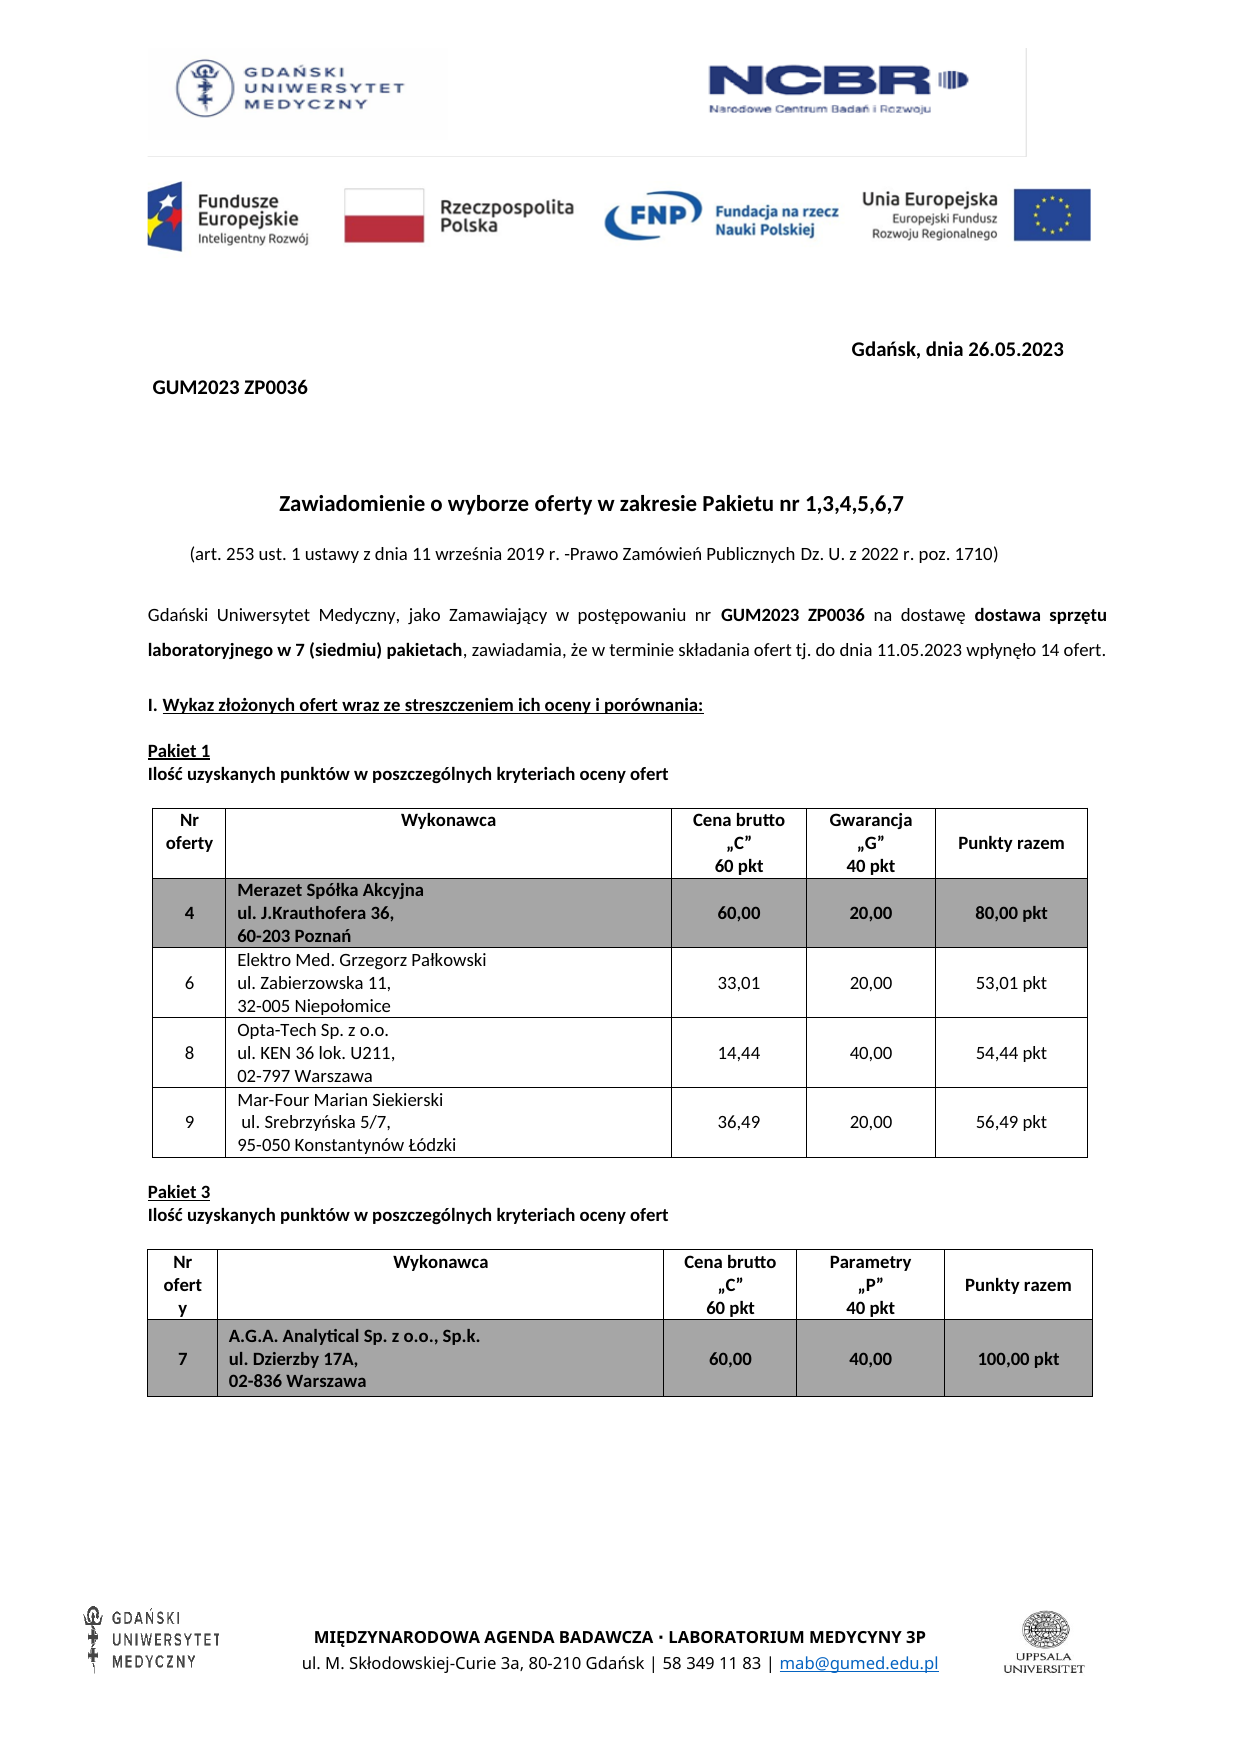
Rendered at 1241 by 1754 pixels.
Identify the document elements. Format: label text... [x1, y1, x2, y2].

table_header Cena brutto „C” 60 pkt [672, 809, 806, 877]
text Zawiadomienie o wyborze oferty w zakresie Pakietu nr 1,3,4,5,6,7 [148, 489, 1036, 517]
picture [147, 48, 1028, 158]
table_cell A.G.A. Analytical Sp. z o.o., Sp.k. ul. Dzierzby 17A, 02-836 Warszawa [218, 1320, 663, 1396]
table_header Gwarancja „G” 40 pkt [807, 809, 935, 877]
text Gdańsk, dnia 26.05.2023 [148, 336, 1093, 362]
text (art. 253 ust. 1 ustawy z dnia 11 września 2019 r. -Prawo Zamówień Publicznych Dz. U. z 2022 r. poz. 1710) [148, 542, 1036, 564]
table_cell 9 [153, 1088, 225, 1157]
table_cell 40,00 [807, 1018, 935, 1087]
list Wykaz złożonych ofert wraz ze streszczeniem ich oceny i porównania: [148, 693, 1093, 716]
text Pakiet 3 [148, 1181, 1093, 1203]
table_cell 56,49 pkt [936, 1088, 1087, 1157]
table_cell 36,49 [672, 1088, 806, 1157]
table_cell 4 [153, 879, 225, 947]
table_cell Mar-Four Marian Siekierski ul. Srebrzyńska 5/7, 95-050 Konstantynów Łódzki [226, 1088, 671, 1157]
picture [997, 1610, 1093, 1684]
text Ilość uzyskanych punktów w poszczególnych kryteriach oceny ofert [148, 762, 1093, 785]
table_cell 6 [153, 948, 225, 1017]
table_header Nr oferty [148, 1250, 217, 1319]
table_cell 20,00 [807, 879, 935, 947]
table_cell 40,00 [797, 1320, 944, 1396]
table_cell Elektro Med. Grzegorz Pałkowski ul. Zabierzowska 11, 32-005 Niepołomice [226, 948, 671, 1017]
table_cell 33,01 [672, 948, 806, 1017]
table_cell 54,44 pkt [936, 1018, 1087, 1087]
table_cell 20,00 [807, 1088, 935, 1157]
table_header Wykonawca [218, 1250, 663, 1319]
table_cell 100,00 pkt [945, 1320, 1092, 1396]
table_cell 53,01 pkt [936, 948, 1087, 1017]
picture [83, 1606, 219, 1674]
picture [147, 181, 1091, 263]
table_cell 80,00 pkt [936, 879, 1087, 947]
table_header Parametry „P” 40 pkt [797, 1250, 944, 1319]
table_cell 7 [148, 1320, 217, 1396]
text GUM2023 ZP0036 [148, 374, 1093, 400]
table_header Wykonawca [226, 809, 671, 877]
table_cell 60,00 [664, 1320, 796, 1396]
table_header Cena brutto „C” 60 pkt [664, 1250, 796, 1319]
table_cell 8 [153, 1018, 225, 1087]
text Ilość uzyskanych punktów w poszczególnych kryteriach oceny ofert [148, 1203, 1093, 1226]
table_cell Opta-Tech Sp. z o.o. ul. KEN 36 lok. U211, 02-797 Warszawa [226, 1018, 671, 1087]
text Pakiet 1 [148, 739, 1093, 762]
table_cell 20,00 [807, 948, 935, 1017]
table_header Punkty razem [945, 1250, 1092, 1319]
text Gdański Uniwersytet Medyczny, jako Zamawiający w postępowaniu nr GUM2023 ZP0036 na dostawę dostawa sprzętu laboratoryjnego w 7 (siedmiu) pakietach, zawiadamia, że w terminie składania ofert tj. do dnia 11.05.2023 wpłynęło 14 ofert. [148, 603, 1107, 661]
table_header Nr oferty [153, 809, 225, 877]
table_cell 14,44 [672, 1018, 806, 1087]
table_header Punkty razem [936, 809, 1087, 877]
table_cell 60,00 [672, 879, 806, 947]
table_cell Merazet Spółka Akcyjna ul. J.Krauthofera 36, 60-203 Poznań [226, 879, 671, 947]
